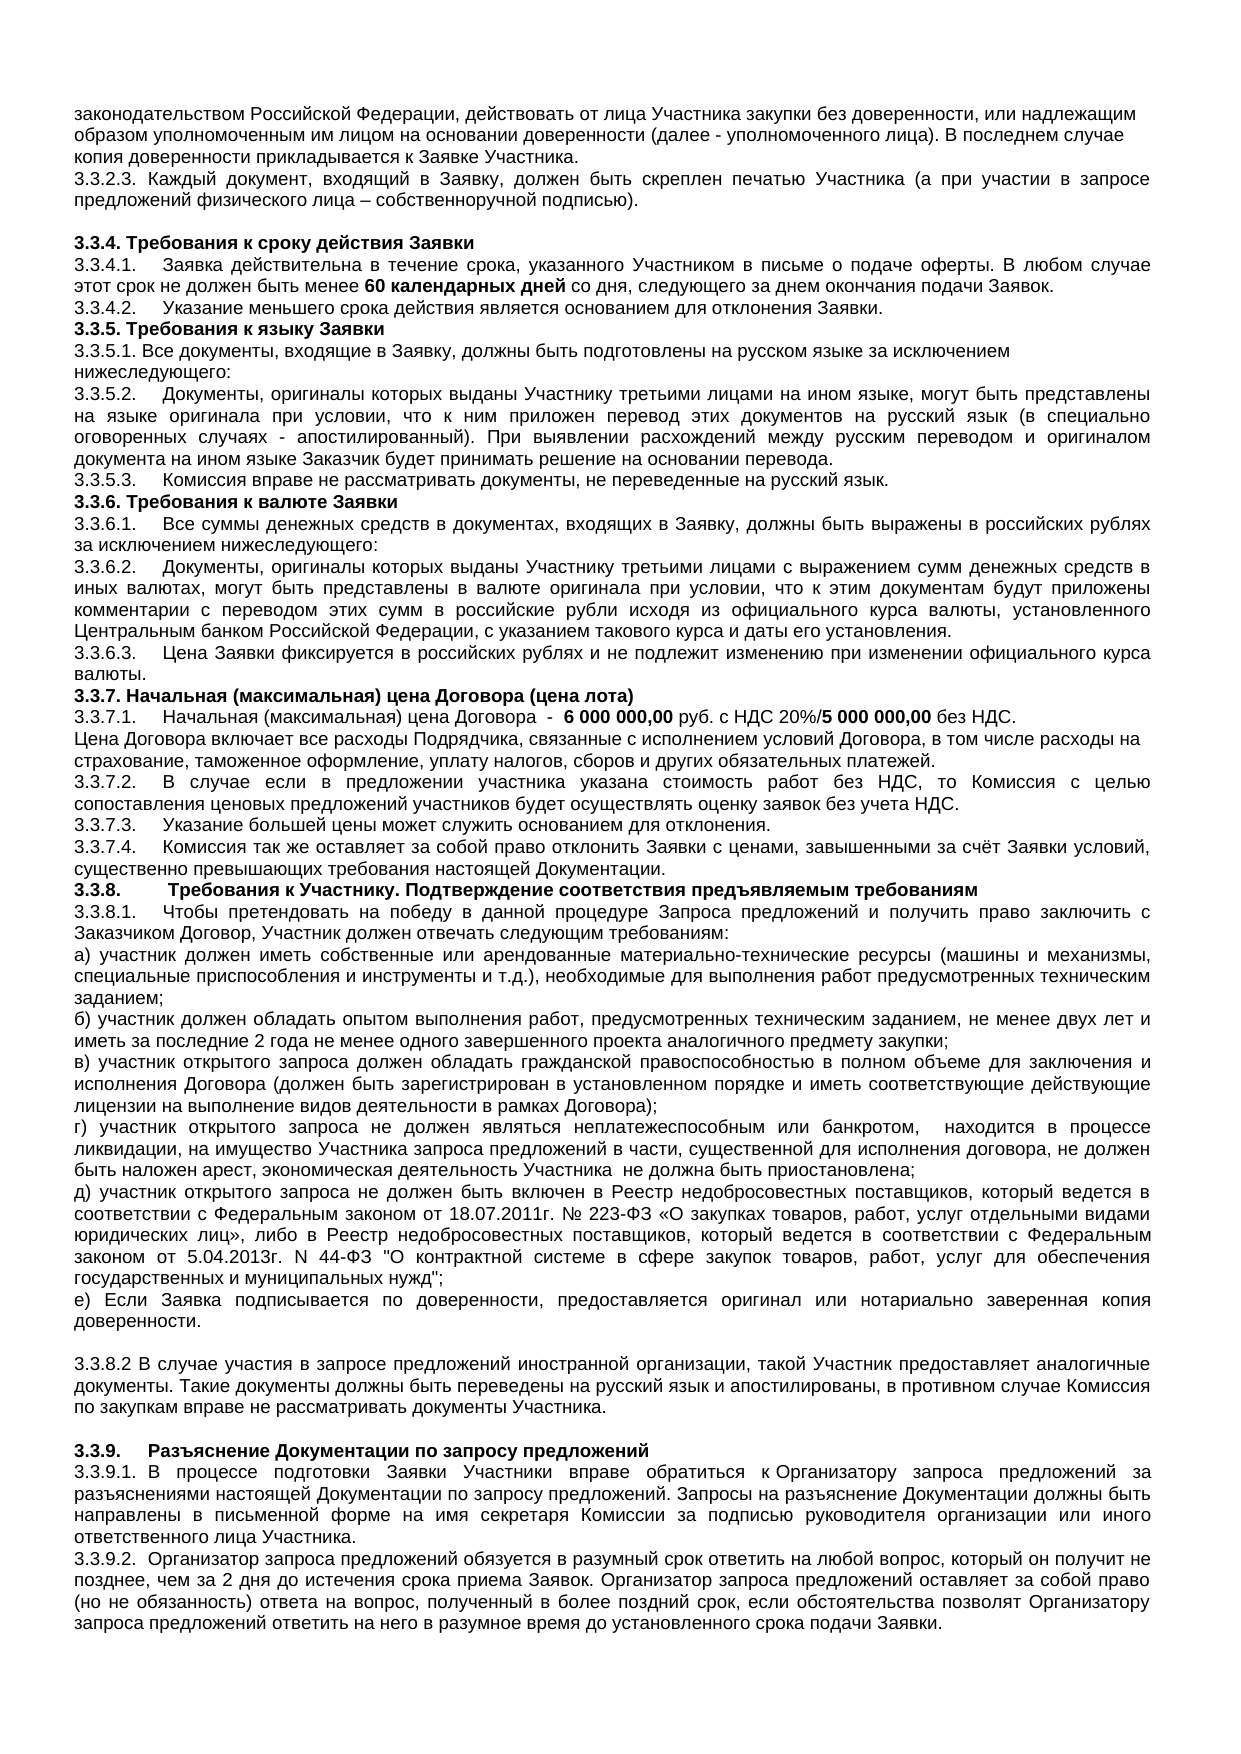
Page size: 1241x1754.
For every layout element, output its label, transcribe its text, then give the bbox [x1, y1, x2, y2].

list Указание меньшего срока действия является основанием для отклонения Заявки. [74, 297, 1152, 318]
list Цена Заявки фиксируется в российских рублях и не подлежит изменению при изменении официального курса валюты. [74, 642, 1152, 685]
list Документы, оригиналы которых выданы Участнику третьими лицами на ином языке, могут быть представлены на языке оригинала при условии, что к ним приложен перевод этих документов на русский язык (в специально оговоренных случаях - апостилированный). При выявлении расхождений между русским переводом и оригиналом документа на ином языке Заказчик будет принимать решение на основании перевода. [74, 383, 1152, 469]
list Все суммы денежных средств в документах, входящих в Заявку, должны быть выражены в российских рублях за исключением нижеследующего: [74, 512, 1152, 555]
subtitle Требования к Участнику. Подтверждение соответствия предъявляемым требованиям [74, 879, 1152, 900]
list б) участник должен обладать опытом выполнения работ, предусмотренных техническим заданием, не менее двух лет и иметь за последние 2 года не менее одного завершенного проекта аналогичного предмету закупки; [74, 1008, 1152, 1051]
list Организатор запроса предложений обязуется в разумный срок ответить на любой вопрос, который он получит не позднее, чем за 2 дня до истечения срока приема Заявок. Организатор запроса предложений оставляет за собой право (но не обязанность) ответа на вопрос, полученный в более поздний срок, если обстоятельства позволят Организатору запроса предложений ответить на него в разумное время до установленного срока подачи Заявки. [74, 1547, 1152, 1633]
list Заявка действительна в течение срока, указанного Участником в письме о подаче оферты. В любом случае этот срок не должен быть менее 60 календарных дней со дня, следующего за днем окончания подачи Заявок. [74, 253, 1152, 297]
list a) участник должен иметь собственные или арендованные материально-технические ресурсы (машины и механизмы, специальные приспособления и инструменты и т.д.), необходимые для выполнения работ предусмотренных техническим заданием; [74, 943, 1152, 1008]
list в) участник открытого запроса должен обладать гражданской правоспособностью в полном объеме для заключения и исполнения Договора (должен быть зарегистрирован в установленном порядке и иметь соответствующие действующие лицензии на выполнение видов деятельности в рамках Договора); [74, 1051, 1152, 1116]
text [74, 103, 1152, 167]
text 3.3.5.1. Все документы, входящие в Заявку, должны быть подготовлены на русском языке за исключением нижеследующего: [74, 340, 1152, 383]
text е) Если Заявка подписывается по доверенности, предоставляется оригинал или нотариально заверенная копия доверенности. [74, 1288, 1152, 1332]
text 3.3.8.2 В случае участия в запросе предложений иностранной организации, такой Участник предоставляет аналогичные документы. Такие документы должны быть переведены на русский язык и апостилированы, в противном случае Комиссия по закупкам вправе не рассматривать документы Участника. [74, 1353, 1152, 1418]
list Комиссия вправе не рассматривать документы, не переведенные на русский язык. [74, 469, 1152, 491]
list Каждый документ, входящий в Заявку, должен быть скреплен печатью Участника (а при участии в запросе предложений физического лица – собственноручной подписью). [74, 167, 1152, 210]
list В случае если в предложении участника указана стоимость работ без НДС, то Комиссия с целью сопоставления ценовых предложений участников будет осуществлять оценку заявок без учета НДС. [74, 771, 1152, 814]
subtitle 3.3.4. Требования к сроку действия Заявки [74, 232, 1152, 253]
list Указание большей цены может служить основанием для отклонения. [74, 814, 1152, 836]
subtitle 3.3.7. Начальная (максимальная) цена Договора (цена лота) [74, 685, 1152, 706]
list г) участник открытого запроса не должен являться неплатежеспособным или банкротом, находится в процессе ликвидации, на имущество Участника запроса предложений в части, существенной для исполнения договора, не должен быть наложен арест, экономическая деятельность Участника не должна быть приостановлена; [74, 1116, 1152, 1181]
list Документы, оригиналы которых выданы Участнику третьими лицами с выражением сумм денежных средств в иных валютах, могут быть представлены в валюте оригинала при условии, что к этим документам будут приложены комментарии с переводом этих сумм в российские рубли исходя из официального курса валюты, установленного Центральным банком Российской Федерации, с указанием такового курса и даты его установления. [74, 555, 1152, 642]
list Чтобы претендовать на победу в данной процедуре Запроса предложений и получить право заключить с Заказчиком Договор, Участник должен отвечать следующим требованиям: [74, 900, 1152, 943]
list Начальная (максимальная) цена Договора - 6 000 000,00 руб. с НДС 20%/5 000 000,00 без НДС. [74, 706, 1152, 728]
list В процессе подготовки Заявки Участники вправе обратиться к Организатору запроса предложений за разъяснениями настоящей Документации по запросу предложений. Запросы на разъяснение Документации должны быть направлены в письменной форме на имя секретаря Комиссии за подписью руководителя организации или иного ответственного лица Участника. [74, 1461, 1152, 1547]
list Комиссия так же оставляет за собой право отклонить Заявки с ценами, завышенными за счёт Заявки условий, существенно превышающих требования настоящей Документации. [74, 836, 1152, 879]
subtitle Разъяснение Документации по запросу предложений [74, 1439, 1152, 1461]
subtitle 3.3.6. Требования к валюте Заявки [74, 491, 1152, 512]
subtitle 3.3.5. Требования к языку Заявки [74, 318, 1152, 340]
list Цена Договора включает все расходы Подрядчика, связанные с исполнением условий Договора, в том числе расходы на страхование, таможенное оформление, уплату налогов, сборов и других обязательных платежей. [74, 728, 1152, 771]
list д) участник открытого запроса не должен быть включен в Реестр недобросовестных поставщиков, который ведется в соответствии с Федеральным законом от 18.07.2011г. № 223-ФЗ «О закупках товаров, работ, услуг отдельными видами юридических лиц», либо в Реестр недобросовестных поставщиков, который ведется в соответствии с Федеральным законом от 5.04.2013г. N 44-ФЗ "О контрактной системе в сфере закупок товаров, работ, услуг для обеспечения государственных и муниципальных нужд"; [74, 1181, 1152, 1288]
